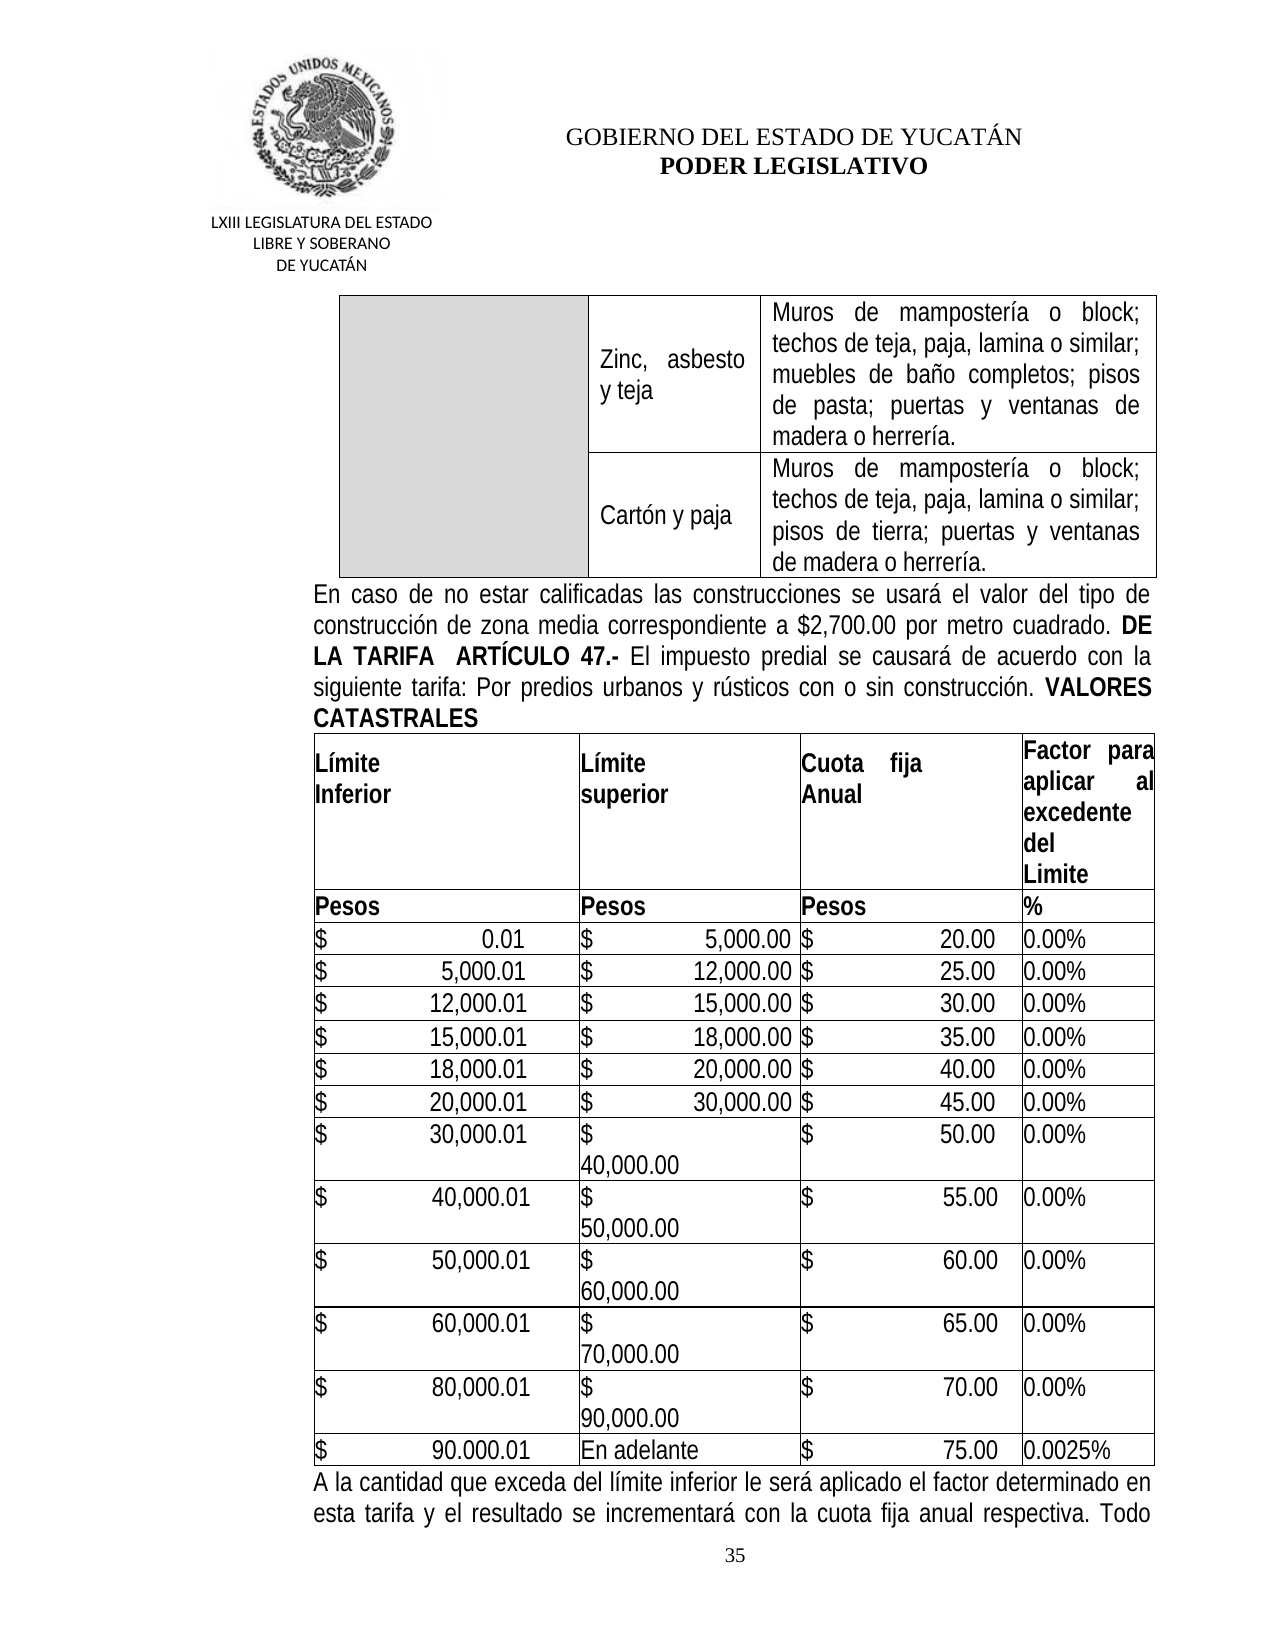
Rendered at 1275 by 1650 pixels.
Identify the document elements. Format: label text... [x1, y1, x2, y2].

table_cell $ 60,000.01 [315, 1308, 579, 1369]
table_cell $ 20.00 [801, 923, 1022, 954]
table_cell 0.00% [1023, 1308, 1154, 1369]
table_cell $ 5,000.00 [580, 923, 800, 954]
table_cell $ 50,000.00 [580, 1181, 800, 1243]
table_cell Muros de mampostería o block; techos de teja, paja, lamina o similar; muebles de baño completos; pisos de pasta; puertas y ventanas de madera o herrería. [761, 296, 1156, 452]
table_cell Pesos [801, 890, 1022, 922]
table_cell $ 75.00 [801, 1434, 1022, 1465]
table_cell $ 30.00 [801, 987, 1022, 1020]
table_cell $ 40.00 [801, 1054, 1022, 1085]
table_cell $ 18,000.00 [580, 1021, 800, 1052]
table_cell $ 80,000.01 [315, 1371, 579, 1433]
table_header Cuota fija Anual [801, 734, 1022, 889]
table_cell 0.0025% [1023, 1434, 1154, 1465]
table_header Límite superior [580, 734, 800, 889]
table_cell Muros de mampostería o block; techos de teja, paja, lamina o similar; pisos de tierra; puertas y ventanas de madera o herrería. [761, 453, 1156, 577]
table_cell 0.00% [1023, 1244, 1154, 1306]
table_cell % [1023, 890, 1154, 922]
table_cell 0.00% [1023, 955, 1154, 986]
table_cell $ 60,000.00 [580, 1244, 800, 1306]
table_cell $ 20,000.01 [315, 1086, 579, 1117]
table_cell En adelante [580, 1434, 800, 1465]
table_cell 0.00% [1023, 1021, 1154, 1052]
table_cell 0.00% [1023, 1054, 1154, 1085]
table_header Factor para aplicar al excedente del Limite [1023, 734, 1154, 889]
table_cell $ 90,000.00 [580, 1371, 800, 1433]
table_cell 0.00% [1023, 1181, 1154, 1243]
table_cell $ 18,000.01 [315, 1054, 579, 1085]
table_cell $ 70,000.00 [580, 1308, 800, 1369]
table_cell Pesos [315, 890, 579, 922]
table_cell $ 30,000.00 [580, 1086, 800, 1117]
table_cell Cartón y paja [589, 453, 760, 577]
table_cell $ 12,000.01 [315, 987, 579, 1020]
table_cell 0.00% [1023, 987, 1154, 1020]
table_cell $ 70.00 [801, 1371, 1022, 1433]
table_cell $ 55.00 [801, 1181, 1022, 1243]
table_cell 0.00% [1023, 1118, 1154, 1180]
table_header Límite Inferior [315, 734, 579, 889]
table_cell $ 40,000.00 [580, 1118, 800, 1180]
table_cell $ 90.000.01 [315, 1434, 579, 1465]
table_cell $ 50.00 [801, 1118, 1022, 1180]
table_cell $ 0.01 [315, 923, 579, 954]
table_cell $ 30,000.01 [315, 1118, 579, 1180]
table_cell $ 15,000.00 [580, 987, 800, 1020]
table_cell Zinc, asbesto y teja [589, 296, 760, 452]
text En caso de no estar calificadas las construcciones se usará el valor del tipo de construcción de zona media correspondiente a $2,700.00 por metro cuadrado. DE LA TARIFA ARTÍCULO 47.- El impuesto predial se causará de acuerdo con la siguiente tarifa: Por predios urbanos y rústicos con o sin construcción. VALORES CATASTRALES [313, 578, 1152, 733]
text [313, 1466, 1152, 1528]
table_cell $ 5,000.01 [315, 955, 579, 986]
table_cell $ 65.00 [801, 1308, 1022, 1369]
table_cell $ 35.00 [801, 1021, 1022, 1052]
table_cell 0.00% [1023, 923, 1154, 954]
table_cell $ 12,000.00 [580, 955, 800, 986]
table_cell $ 50,000.01 [315, 1244, 579, 1306]
table_cell $ 25.00 [801, 955, 1022, 986]
table_cell $ 15,000.01 [315, 1021, 579, 1052]
table_cell $ 20,000.00 [580, 1054, 800, 1085]
table_cell $ 45.00 [801, 1086, 1022, 1117]
table_cell $ 40,000.01 [315, 1181, 579, 1243]
table_cell $ 60.00 [801, 1244, 1022, 1306]
picture [206, 50, 443, 211]
table_cell 0.00% [1023, 1371, 1154, 1433]
table_cell Pesos [580, 890, 800, 922]
table_cell 0.00% [1023, 1086, 1154, 1117]
